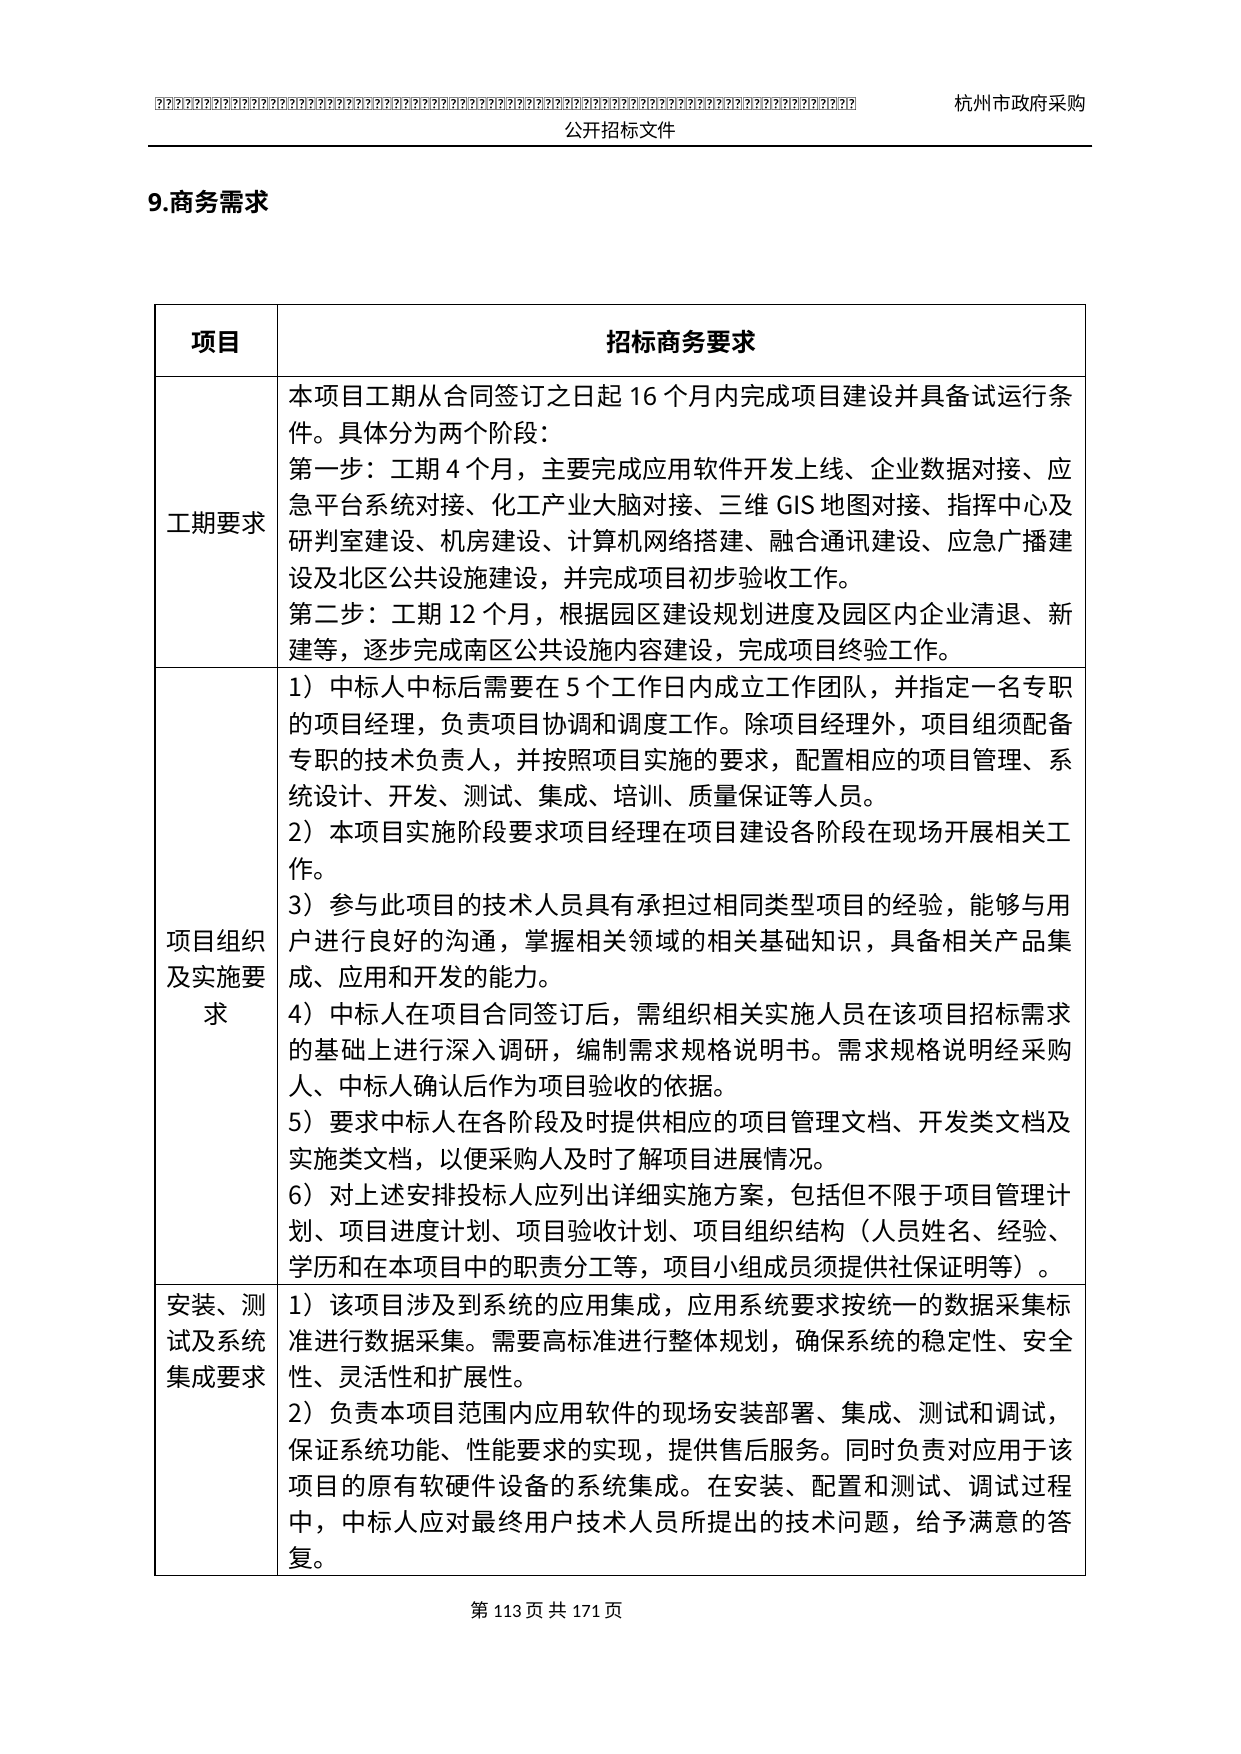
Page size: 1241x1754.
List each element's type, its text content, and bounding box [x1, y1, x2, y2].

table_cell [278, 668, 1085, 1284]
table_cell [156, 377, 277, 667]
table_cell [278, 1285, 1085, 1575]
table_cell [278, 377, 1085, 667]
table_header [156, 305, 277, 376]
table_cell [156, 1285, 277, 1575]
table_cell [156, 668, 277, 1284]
subtitle 9.商务需求 [148, 182, 1118, 218]
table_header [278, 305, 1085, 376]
